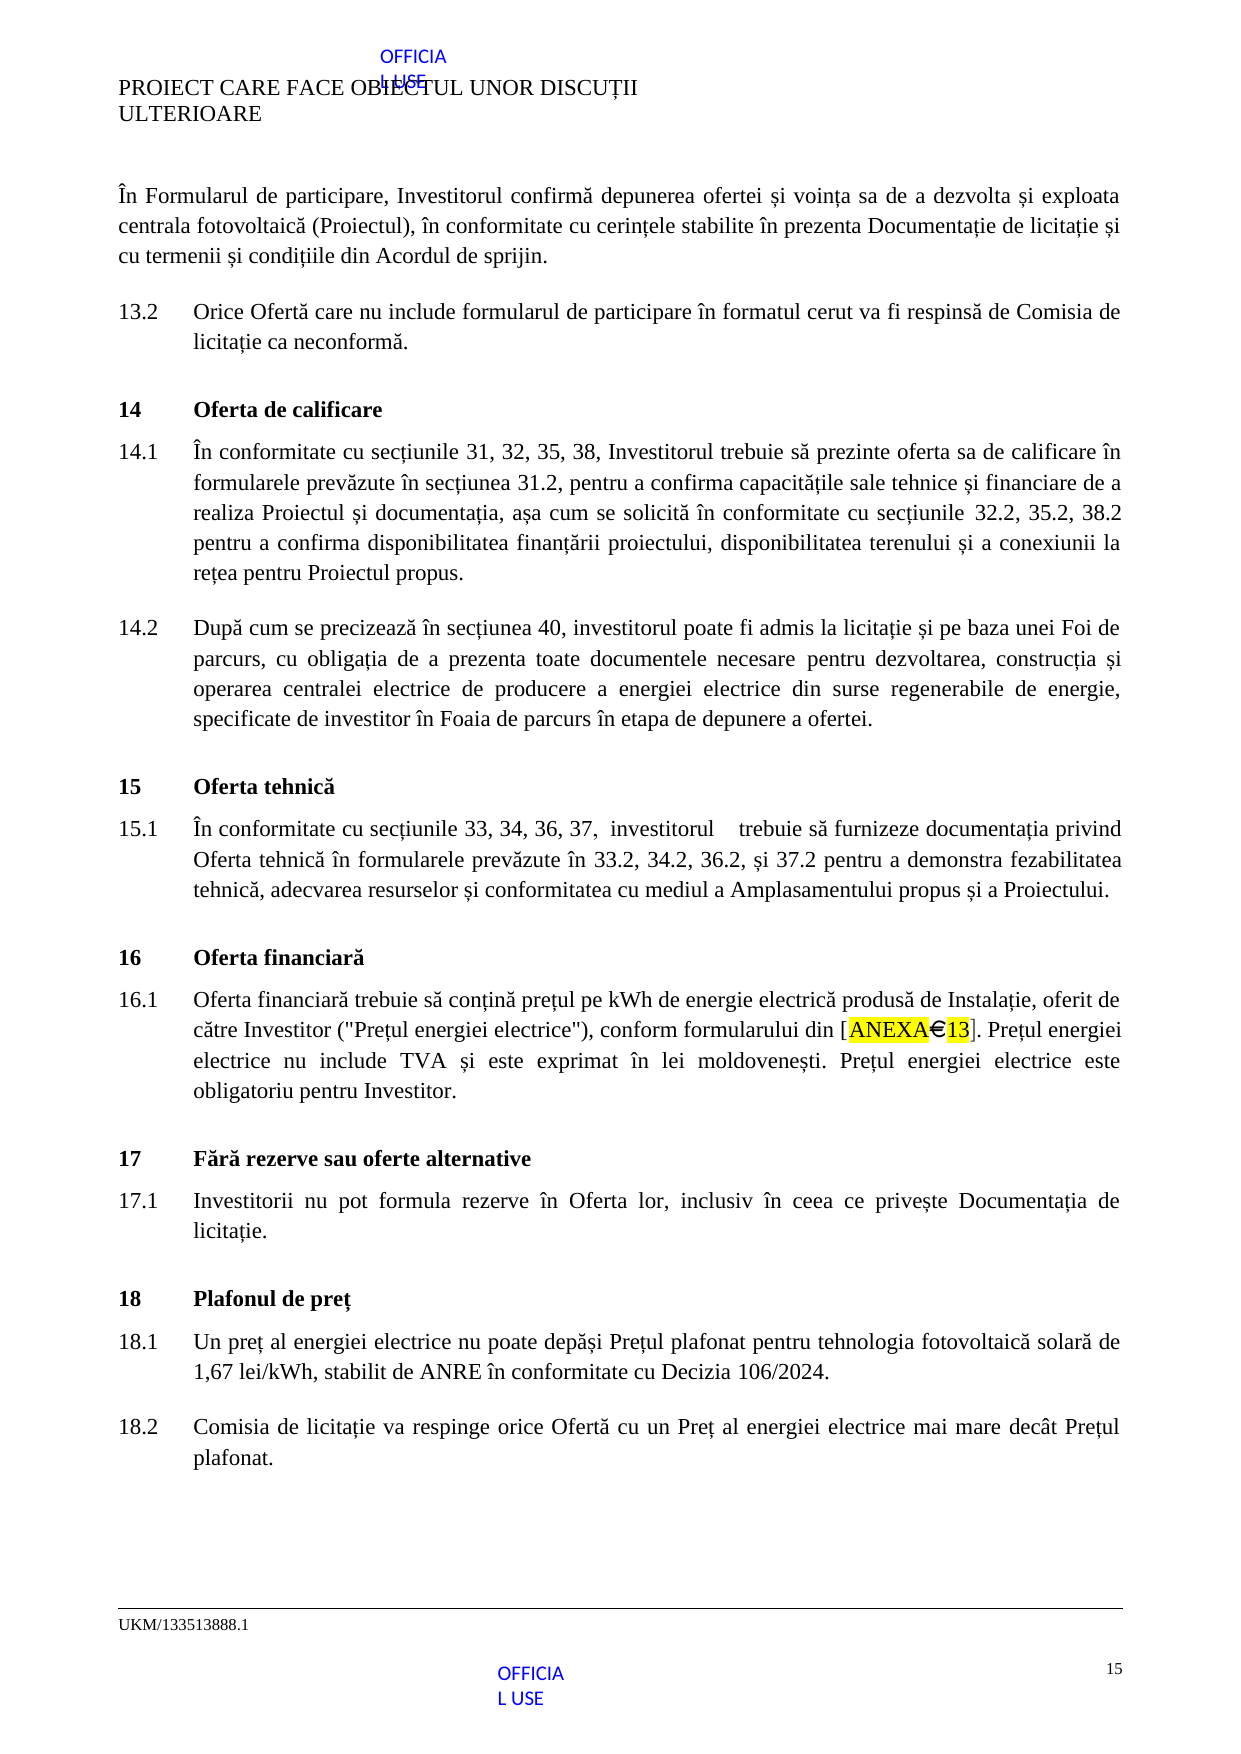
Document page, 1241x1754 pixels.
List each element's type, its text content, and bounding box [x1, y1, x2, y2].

subtitle Oferta financiară [118, 944, 1122, 970]
subtitle Oferta financiară trebuie să conțină prețul pe kWh de energie electrică produsă de Instalație, oferit de către Investitor ("Prețul energiei electrice"), conform formularului din [ANEXA 13. Prețul energiei electrice nu include TVA și este exprimat în lei moldovenești. Prețul energiei electrice este obligatoriu pentru Investitor. [118, 986, 1122, 1103]
subtitle Un preț al energiei electrice nu poate depăși Prețul plafonat pentru tehnologia fotovoltaică solară de 1,67 lei/kWh, stabilit de ANRE în conformitate cu Decizia 106/2024. [118, 1328, 1122, 1384]
subtitle Investitorii nu pot formula rezerve în Oferta lor, inclusiv în ceea ce privește Documentația de licitație. [118, 1187, 1122, 1244]
subtitle Orice Ofertă care nu include formularul de participare în formatul cerut va fi respinsă de Comisia de licitație ca neconformă. [118, 298, 1122, 354]
subtitle Oferta de calificare [118, 396, 1122, 422]
subtitle În conformitate cu secțiunile 31, 32, 35, 38, Investitorul trebuie să prezinte oferta sa de calificare în formularele prevăzute în secțiunea 31.2, pentru a confirma capacitățile sale tehnice și financiare de a realiza Proiectul și documentația, așa cum se solicită în conformitate cu secțiunile 32.2, 35.2, 38.2 pentru a confirma disponibilitatea finanțării proiectului, disponibilitatea terenului și a conexiunii la rețea pentru Proiectul propus. [118, 438, 1122, 586]
subtitle Plafonul de preț [118, 1285, 1122, 1312]
subtitle Fără rezerve sau oferte alternative [118, 1145, 1122, 1171]
subtitle În conformitate cu secțiunile 33, 34, 36, 37, investitorul trebuie să furnizeze documentația privind Oferta tehnică în formularele prevăzute în 33.2, 34.2, 36.2, și 37.2 pentru a demonstra fezabilitatea tehnică, adecvarea resurselor și conformitatea cu mediul a Amplasamentului propus și a Proiectului. [118, 816, 1122, 902]
subtitle În Formularul de participare, Investitorul confirmă depunerea ofertei și voința sa de a dezvolta și exploata centrala fotovoltaică (Proiectul), în conformitate cu cerințele stabilite în prezenta Documentație de licitație și cu termenii și condițiile din Acordul de sprijin. [118, 182, 1122, 269]
subtitle Oferta tehnică [118, 773, 1122, 799]
subtitle După cum se precizează în secțiunea 40, investitorul poate fi admis la licitație și pe baza unei Foi de parcurs, cu obligația de a prezenta toate documentele necesare pentru dezvoltarea, construcția și operarea centralei electrice de producere a energiei electrice din surse regenerabile de energie, specificate de investitor în Foaia de parcurs în etapa de depunere a ofertei. [118, 614, 1122, 731]
subtitle Comisia de licitație va respinge orice Ofertă cu un Preț al energiei electrice mai mare decât Prețul plafonat. [118, 1413, 1122, 1470]
